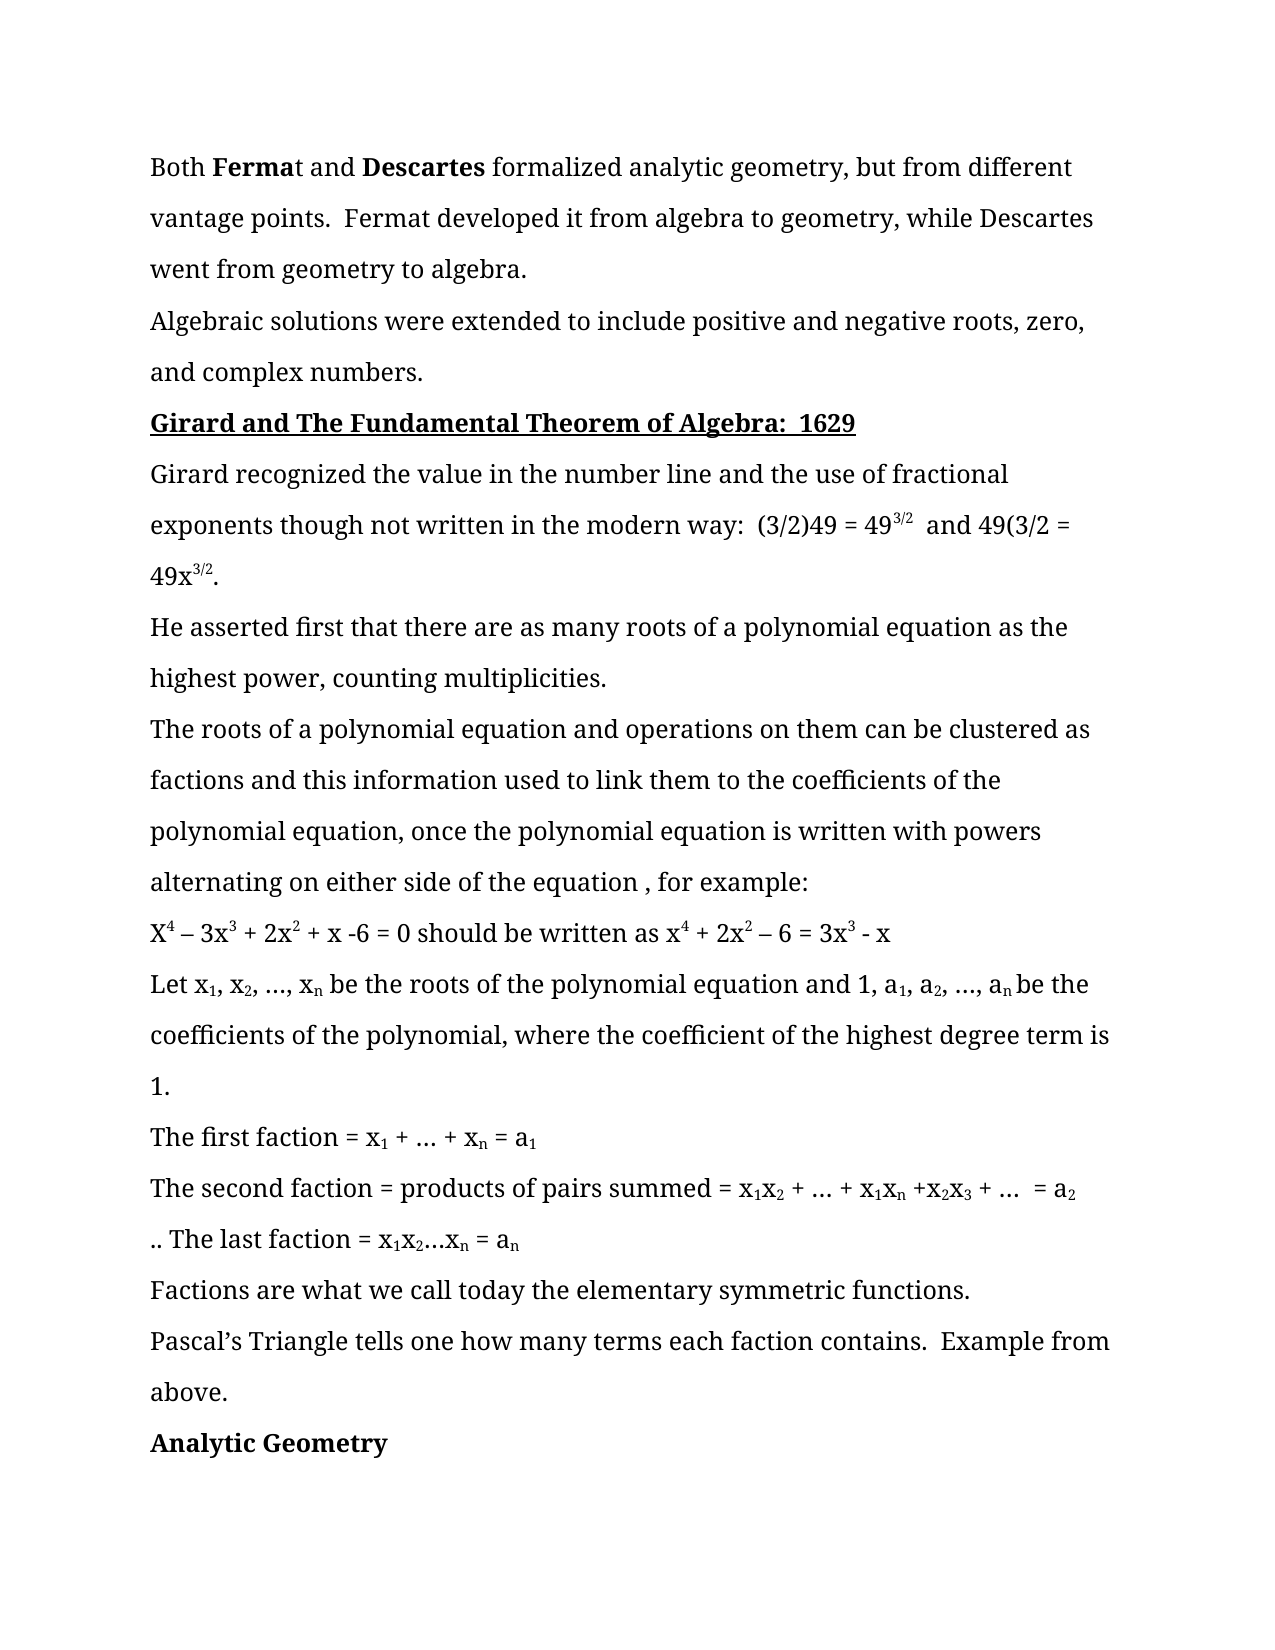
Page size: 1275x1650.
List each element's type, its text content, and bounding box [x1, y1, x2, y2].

text Let x1, x2, …, xn be the roots of the polynomial equation and 1, a1, a2, …, an be the coefficients of the polynomial, where the coefficient of the highest degree term is 1. [150, 967, 1125, 1103]
text Algebraic solutions were extended to include positive and negative roots, zero, and complex numbers. [150, 303, 1125, 388]
text X4 – 3x3 + 2x2 + x -6 = 0 should be written as x4 + 2x2 – 6 = 3x3 - x [150, 916, 1125, 950]
text Analytic Geometry [150, 1426, 1125, 1460]
text Girard and The Fundamental Theorem of Algebra: 1629 [150, 405, 1125, 439]
text He asserted first that there are as many roots of a polynomial equation as the highest power, counting multiplicities. [150, 609, 1125, 694]
text The first faction = x1 + … + xn = a1 [150, 1120, 1125, 1154]
text Both Fermat and Descartes formalized analytic geometry, but from different vantage points. Fermat developed it from algebra to geometry, while Descartes went from geometry to algebra. [150, 150, 1125, 286]
text The roots of a polynomial equation and operations on them can be clustered as factions and this information used to link them to the coefficients of the polynomial equation, once the polynomial equation is written with powers alternating on either side of the equation , for example: [150, 711, 1125, 899]
text The second faction = products of pairs summed = x1x2 + … + x1xn +x2x3 + … = a2 [150, 1171, 1125, 1205]
text Factions are what we call today the elementary symmetric functions. [150, 1273, 1125, 1307]
text .. The last faction = x1x2…xn = an [150, 1222, 1125, 1256]
text Girard recognized the value in the number line and the use of fractional exponents though not written in the modern way: (3/2)49 = 493/2 and 49(3/2 = 49x3/2. [150, 456, 1125, 592]
text Pascal’s Triangle tells one how many terms each faction contains. Example from above. [150, 1324, 1125, 1409]
